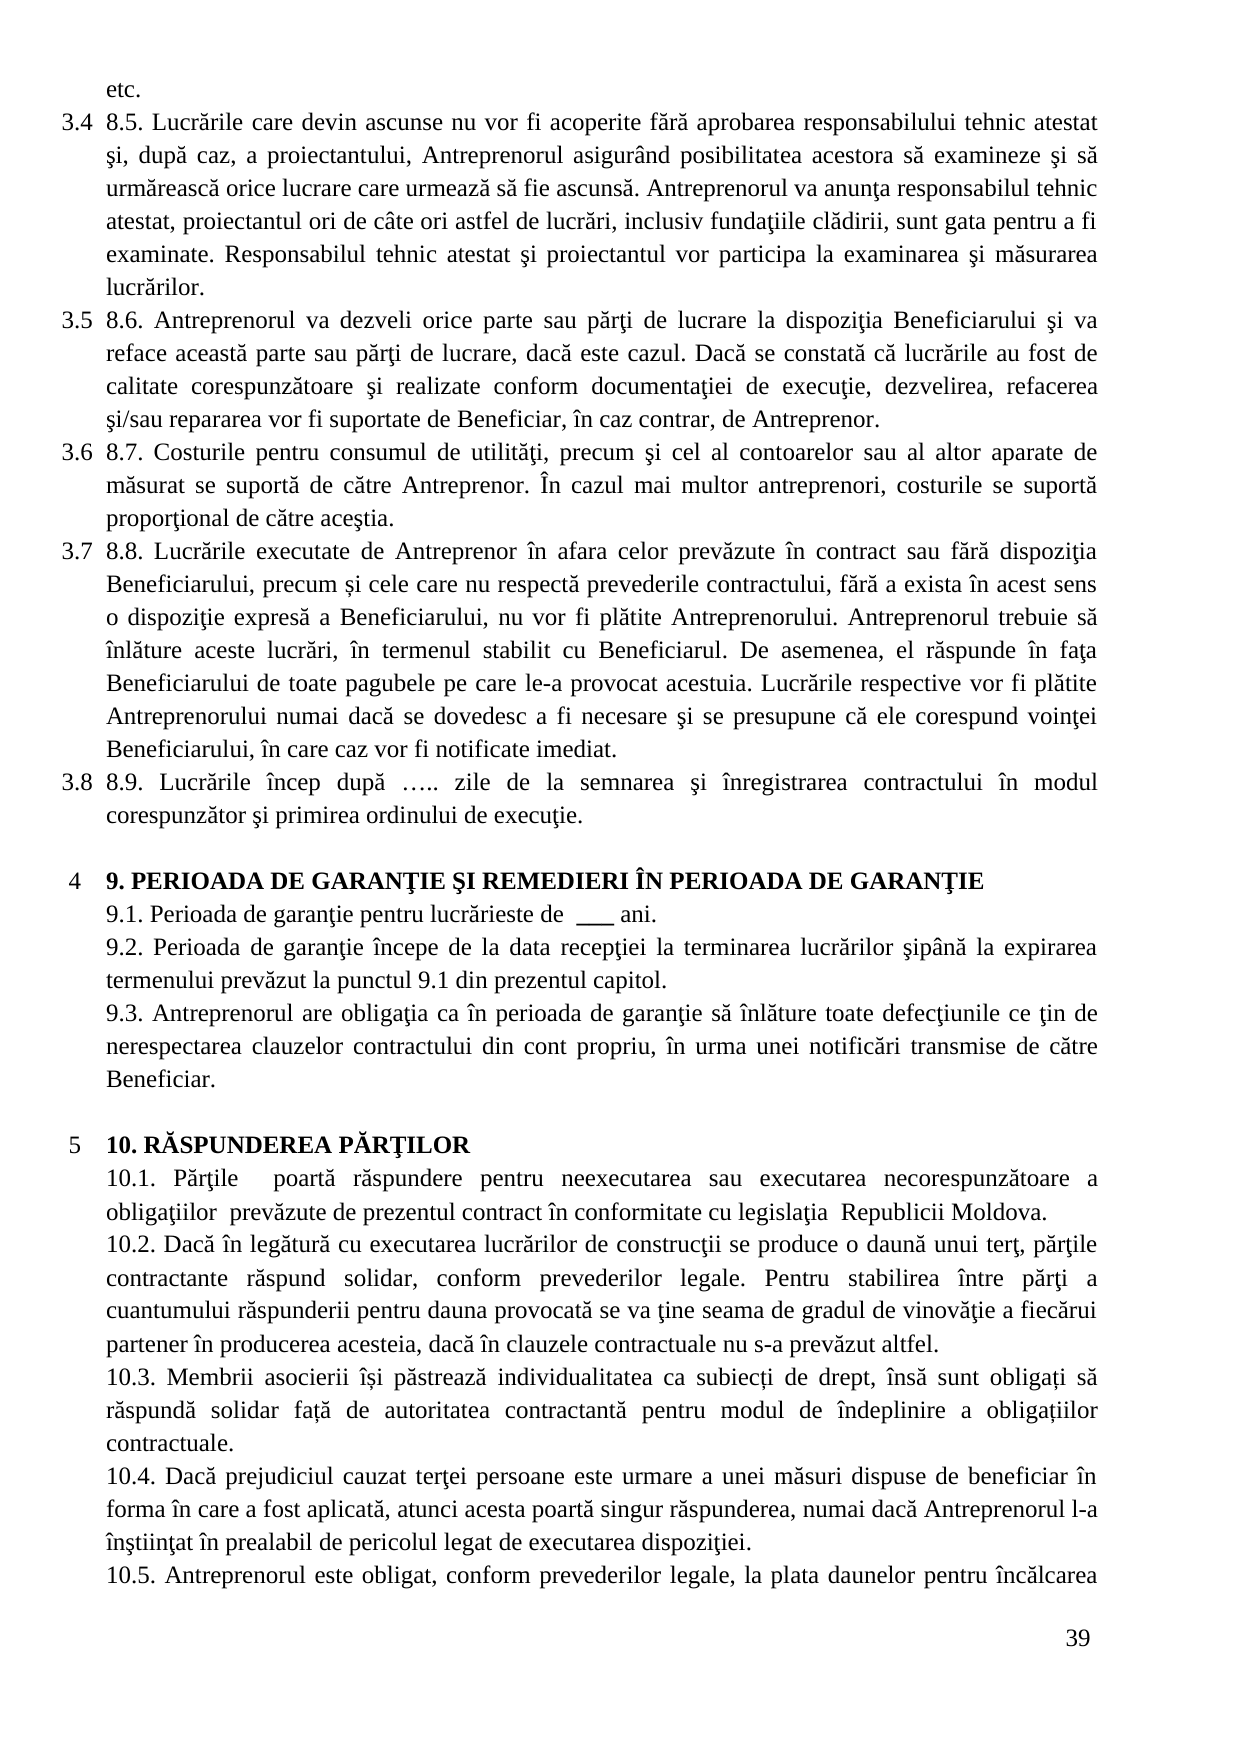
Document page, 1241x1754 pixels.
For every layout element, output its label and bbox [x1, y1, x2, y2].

table_header [95, 74, 1110, 1588]
